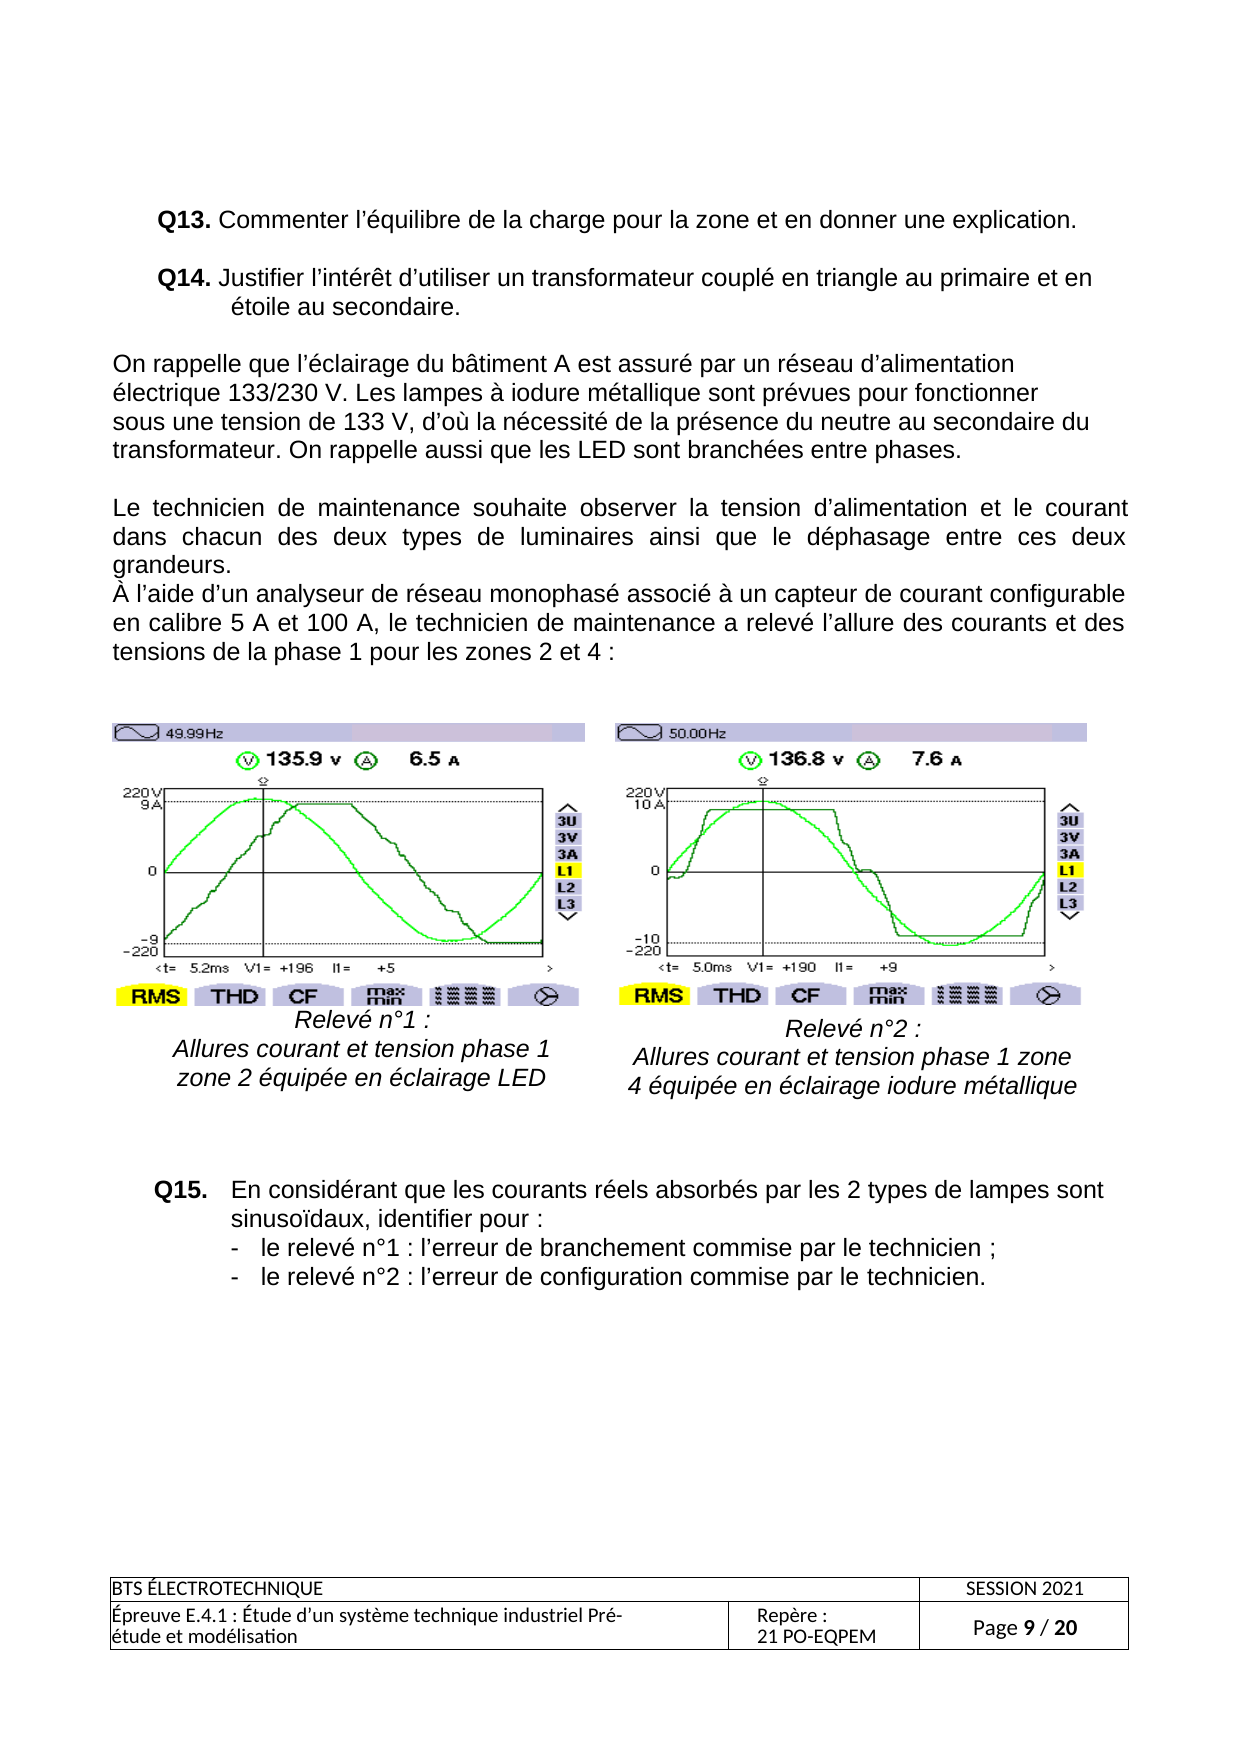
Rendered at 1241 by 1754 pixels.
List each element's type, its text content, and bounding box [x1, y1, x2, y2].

text Q13. Commenter l’équilibre de la charge pour la zone et en donner une explication. [157, 206, 1178, 234]
text sous une tension de 133 V, d’où la nécessité de la présence du neutre au secondaire du transformateur. On rappelle aussi que les LED sont branchées entre phases. [112, 407, 1178, 464]
text Q15. En considérant que les courants réels absorbés par les 2 types de lampes sont sinusoïdaux, identifier pour : [154, 1175, 1123, 1233]
list le relevé n°1 : l’erreur de branchement commise par le technicien ; [230, 1233, 1178, 1262]
list le relevé n°2 : l’erreur de configuration commise par le technicien. [230, 1262, 1178, 1290]
text Allures courant et tension phase 1 zone 4 équipée en éclairage iodure métallique [627, 1042, 1078, 1100]
text Le technicien de maintenance souhaite observer la tension d’alimentation et le courant dans chacun des deux types de luminaires ainsi que le déphasage entre ces deux grandeurs. [112, 493, 1128, 579]
text Relevé n°2 : [783, 738, 923, 1042]
text Q14. Justifier l’intérêt d’utiliser un transformateur couplé en triangle au primaire et en étoile au secondaire. [157, 263, 1105, 321]
picture [615, 723, 1087, 1005]
text On rappelle que l’éclairage du bâtiment A est assuré par un réseau d’alimentation électrique 133/230 V. Les lampes à iodure métallique sont prévues pour fonctionner [112, 349, 1041, 407]
text Allures courant et tension phase 1 zone 2 équipée en éclairage LED [142, 1034, 581, 1092]
picture [112, 723, 585, 1006]
text À l’aide d’un analyseur de réseau monophasé associé à un capteur de courant configurable en calibre 5 A et 100 A, le technicien de maintenance a relevé l’allure des courants et des tensions de la phase 1 pour les zones 2 et 4 : [112, 579, 1128, 666]
